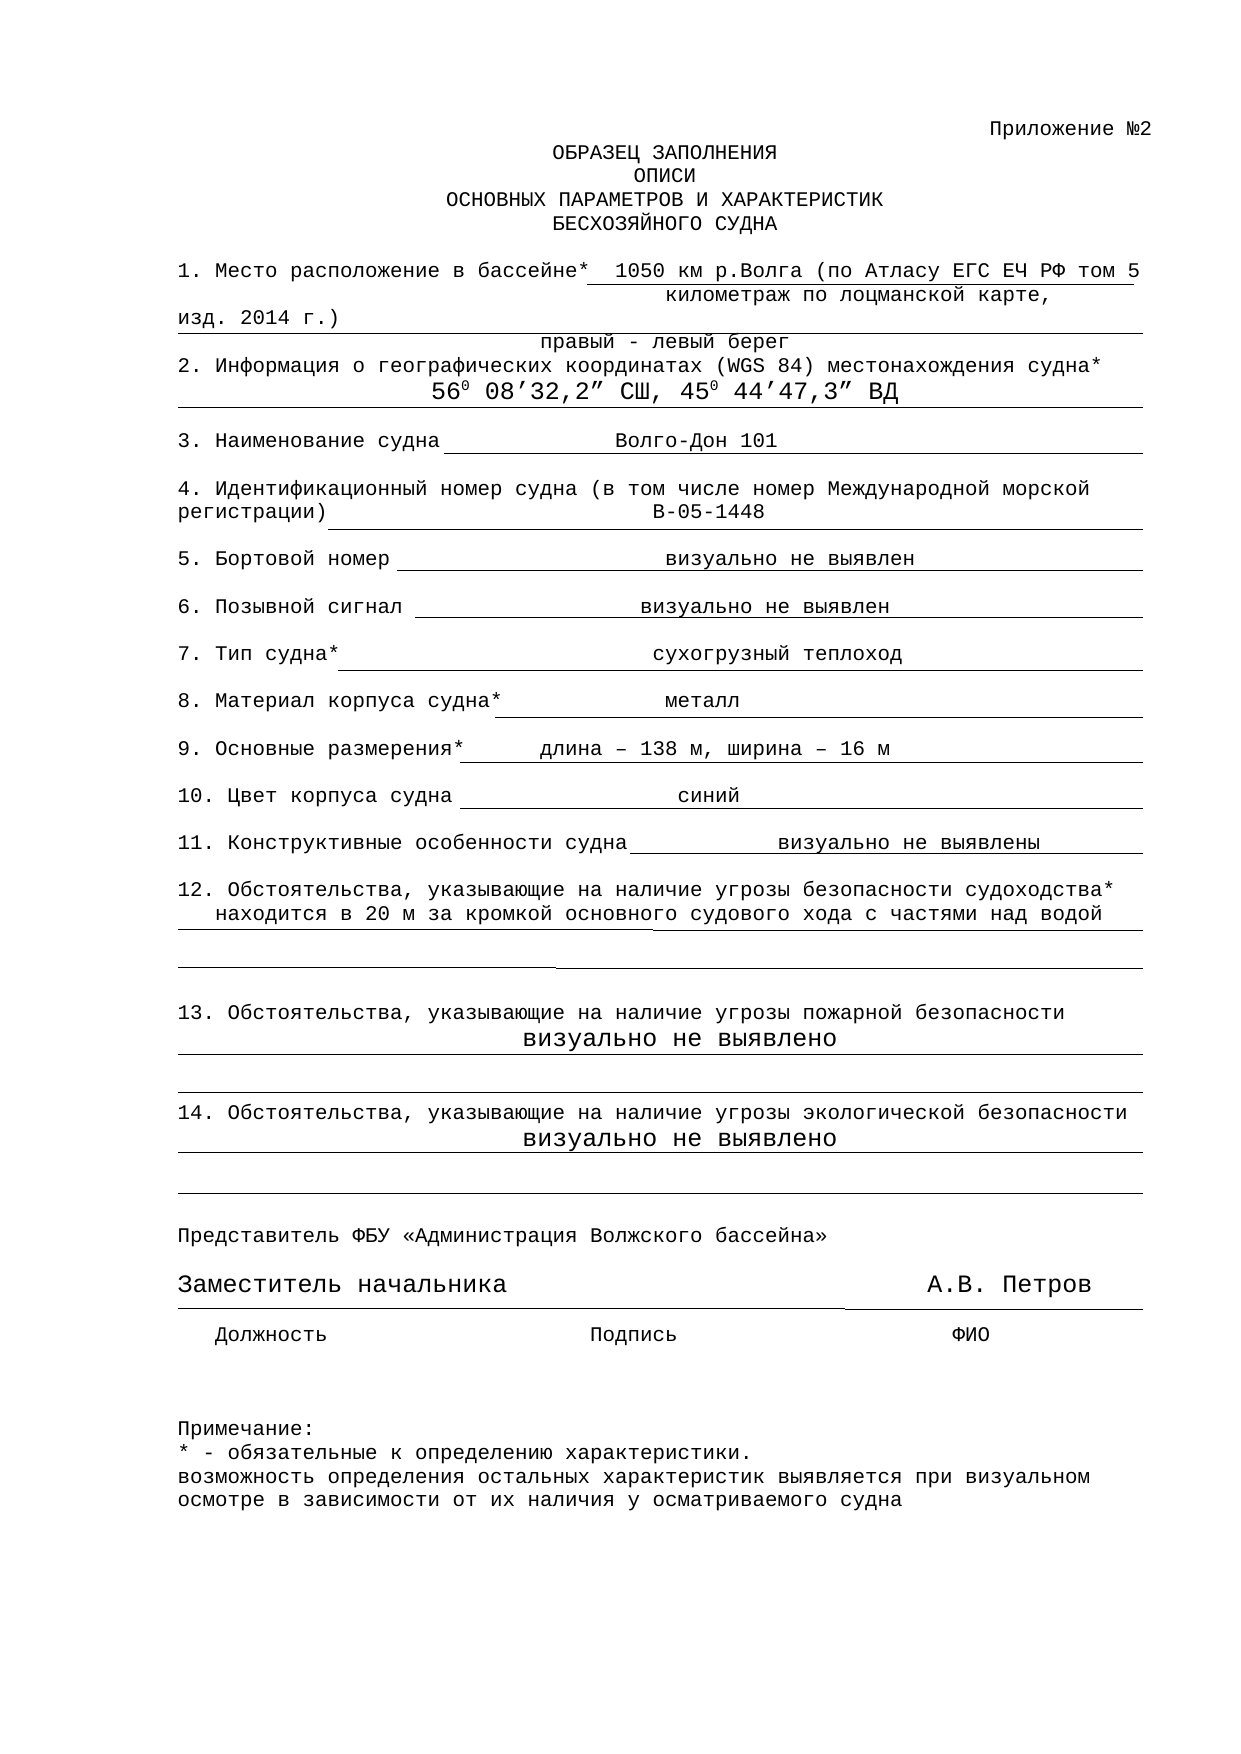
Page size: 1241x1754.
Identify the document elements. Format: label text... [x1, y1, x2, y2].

text 8. Материал корпуса судна* металл [177, 690, 1152, 714]
text 2. Информация о географических координатах (WGS 84) местонахождения судна* [177, 354, 1152, 378]
text Примечание: [177, 1418, 1152, 1442]
text 3. Наименование судна Волго-Дон 101 [177, 430, 1152, 454]
text 13. Обстоятельства, указывающие на наличие угрозы пожарной безопасности [177, 1002, 1152, 1026]
text 560 08’32,2” СШ, 450 44’47,3” ВД [177, 378, 1152, 407]
text 1. Место расположение в бассейне* 1050 км р.Волга (по Атласу ЕГС ЕЧ РФ том 5 [177, 260, 1152, 284]
text 7. Тип судна* сухогрузный теплоход [177, 643, 1152, 667]
text километраж по лоцманской карте, [177, 284, 1152, 307]
text 6. Позывной сигнал визуально не выявлен [177, 596, 1152, 619]
text визуально не выявлено [177, 1026, 1152, 1054]
text Представитель ФБУ «Администрация Волжского бассейна» [177, 1224, 1152, 1248]
text 12. Обстоятельства, указывающие на наличие угрозы безопасности судоходства* [177, 879, 1152, 903]
text Заместитель начальника А.В. Петров [177, 1272, 1152, 1300]
text изд. 2014 г.) [177, 307, 1152, 331]
text ОБРАЗЕЦ ЗАПОЛНЕНИЯ [177, 142, 1152, 165]
text 11. Конструктивные особенности судна визуально не выявлены [177, 832, 1152, 856]
text 9. Основные размерения* длина – 138 м, ширина – 16 м [177, 738, 1152, 761]
text находится в 20 м за кромкой основного судового хода с частями над водой [177, 903, 1152, 927]
text ОСНОВНЫХ ПАРАМЕТРОВ И ХАРАКТЕРИСТИК [177, 189, 1152, 213]
text Приложение №2 [177, 118, 1152, 142]
text * - обязательные к определению характеристики. [177, 1442, 1152, 1466]
text 14. Обстоятельства, указывающие на наличие угрозы экологической безопасности [177, 1102, 1152, 1125]
text БЕСХОЗЯЙНОГО СУДНА [177, 213, 1152, 236]
text 5. Бортовой номер визуально не выявлен [177, 548, 1152, 572]
text 4. Идентификационный номер судна (в том числе номер Международной морской регистрации) В-05-1448 [177, 477, 1152, 525]
text возможность определения остальных характеристик выявляется при визуальном осмотре в зависимости от их наличия у осматриваемого судна [177, 1466, 1152, 1513]
text Должность Подпись ФИО [177, 1324, 1152, 1347]
text ОПИСИ [177, 165, 1152, 189]
text правый - левый берег [177, 331, 1152, 354]
text визуально не выявлено [177, 1125, 1152, 1154]
text 10. Цвет корпуса судна синий [177, 785, 1152, 808]
